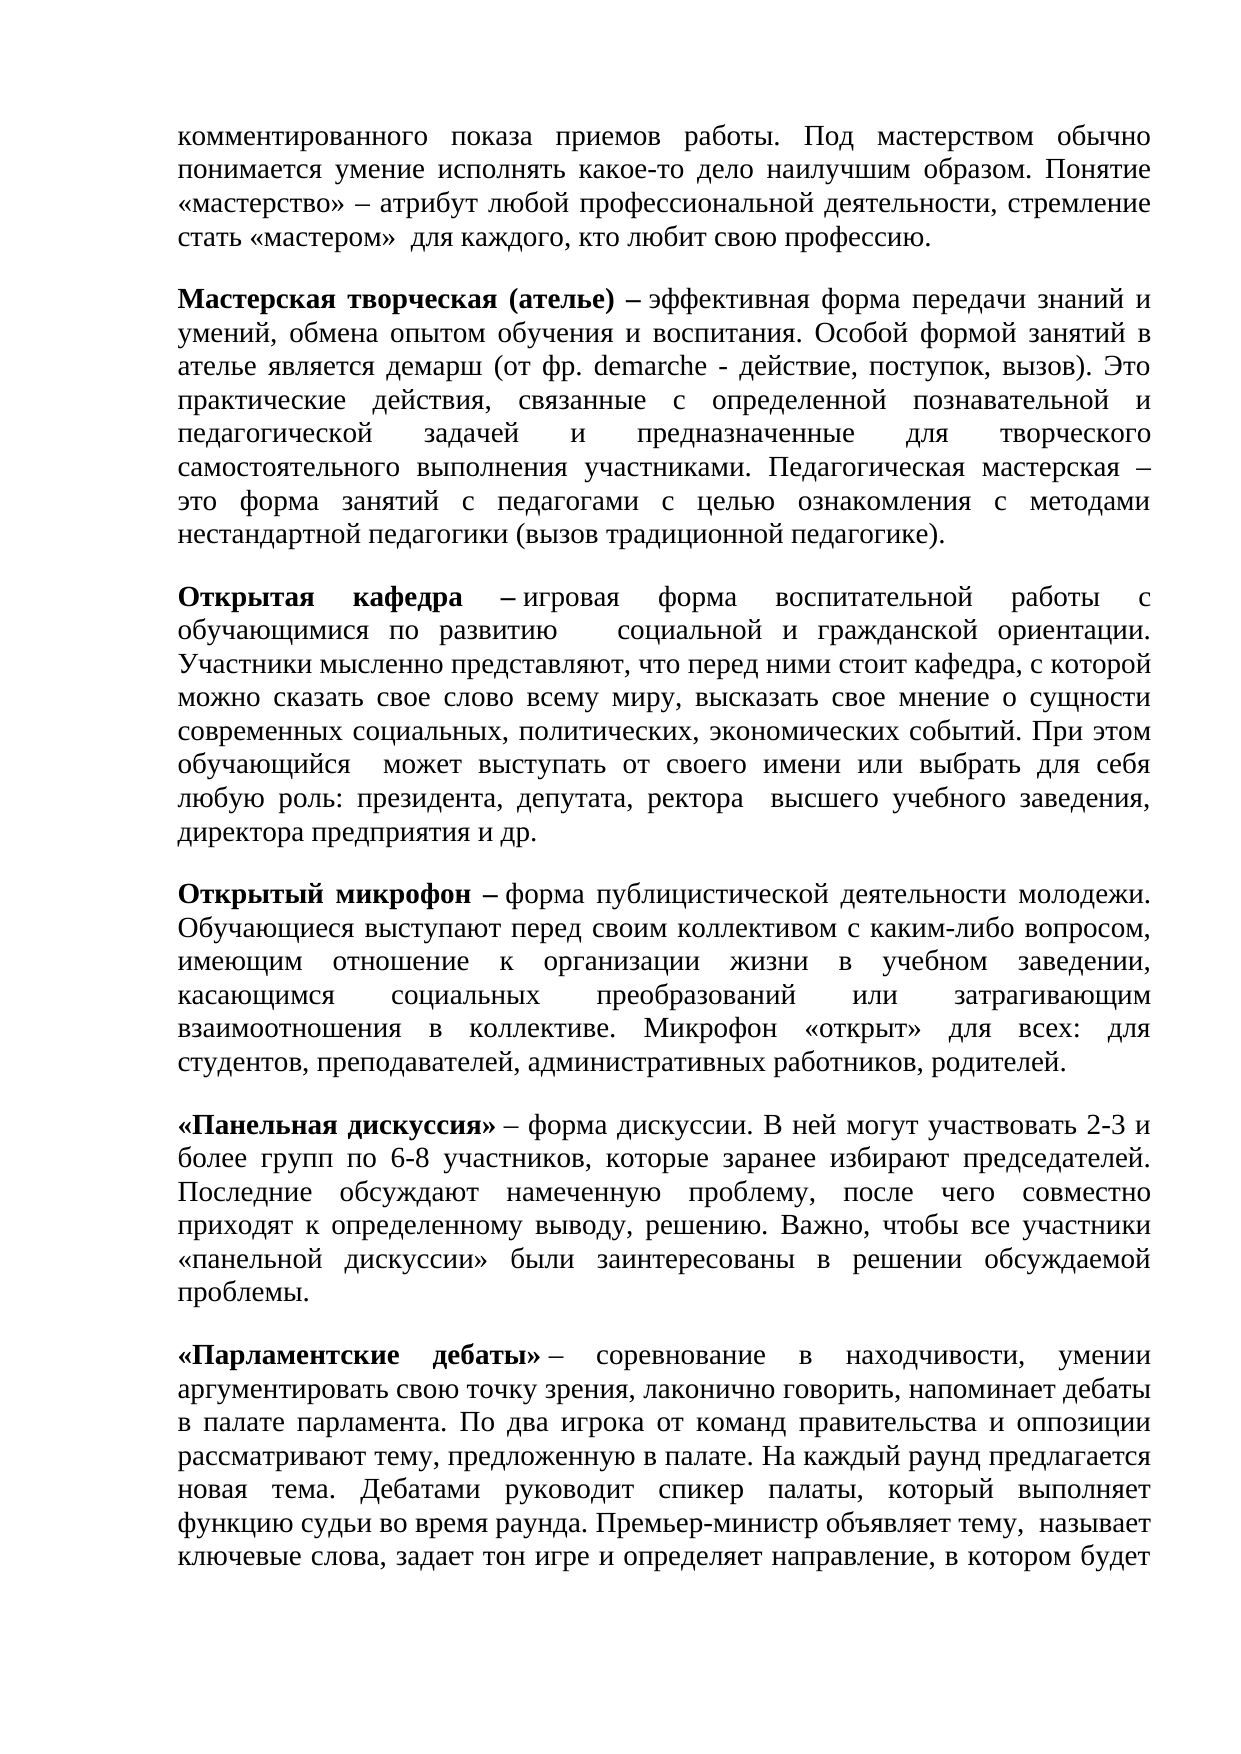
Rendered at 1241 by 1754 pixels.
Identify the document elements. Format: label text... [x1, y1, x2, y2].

text Мастерская творческая (ателье) – эффективная форма передачи знаний и умений, обмена опытом обучения и воспитания. Особой формой занятий в ателье является демарш (от фр. demarche - действие, поступок, вызов). Это практические действия, связанные с определенной познавательной и педагогической задачей и предназначенные для творческого самостоятельного выполнения участниками. Педагогическая мастерская – это форма занятий с педагогами с целью ознакомления с методами нестандартной педагогики (вызов традиционной педагогике). [177, 281, 1152, 550]
text Открытый микрофон – форма публицистической деятельности молодежи. Обучающиеся выступают перед своим коллективом с каким-либо вопросом, имеющим отношение к организации жизни в учебном заведении, касающимся социальных преобразований или затрагивающим взаимоотношения в коллективе. Микрофон «открыт» для всех: для студентов, преподавателей, административных работников, родителей. [177, 876, 1152, 1078]
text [177, 1337, 1152, 1572]
text Открытая кафедра – игровая форма воспитательной работы с обучающимися по развитию социальной и гражданской ориентации. Участники мысленно представляют, что перед ними стоит кафедра, с которой можно сказать свое слово всему миру, высказать свое мнение о сущности современных социальных, политических, экономических событий. При этом обучающийся может выступать от своего имени или выбрать для себя любую роль: президента, депутата, ректора высшего учебного заведения, директора предприятия и др. [177, 579, 1152, 847]
text «Панельная дискуссия» – форма дискуссии. В ней могут участвовать 2-3 и более групп по 6-8 участников, которые заранее избирают председателей. Последние обсуждают намеченную проблему, после чего совместно приходят к определенному выводу, решению. Важно, чтобы все участники «панельной дискуссии» были заинтересованы в решении обсуждаемой проблемы. [177, 1107, 1152, 1308]
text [177, 118, 1152, 252]
